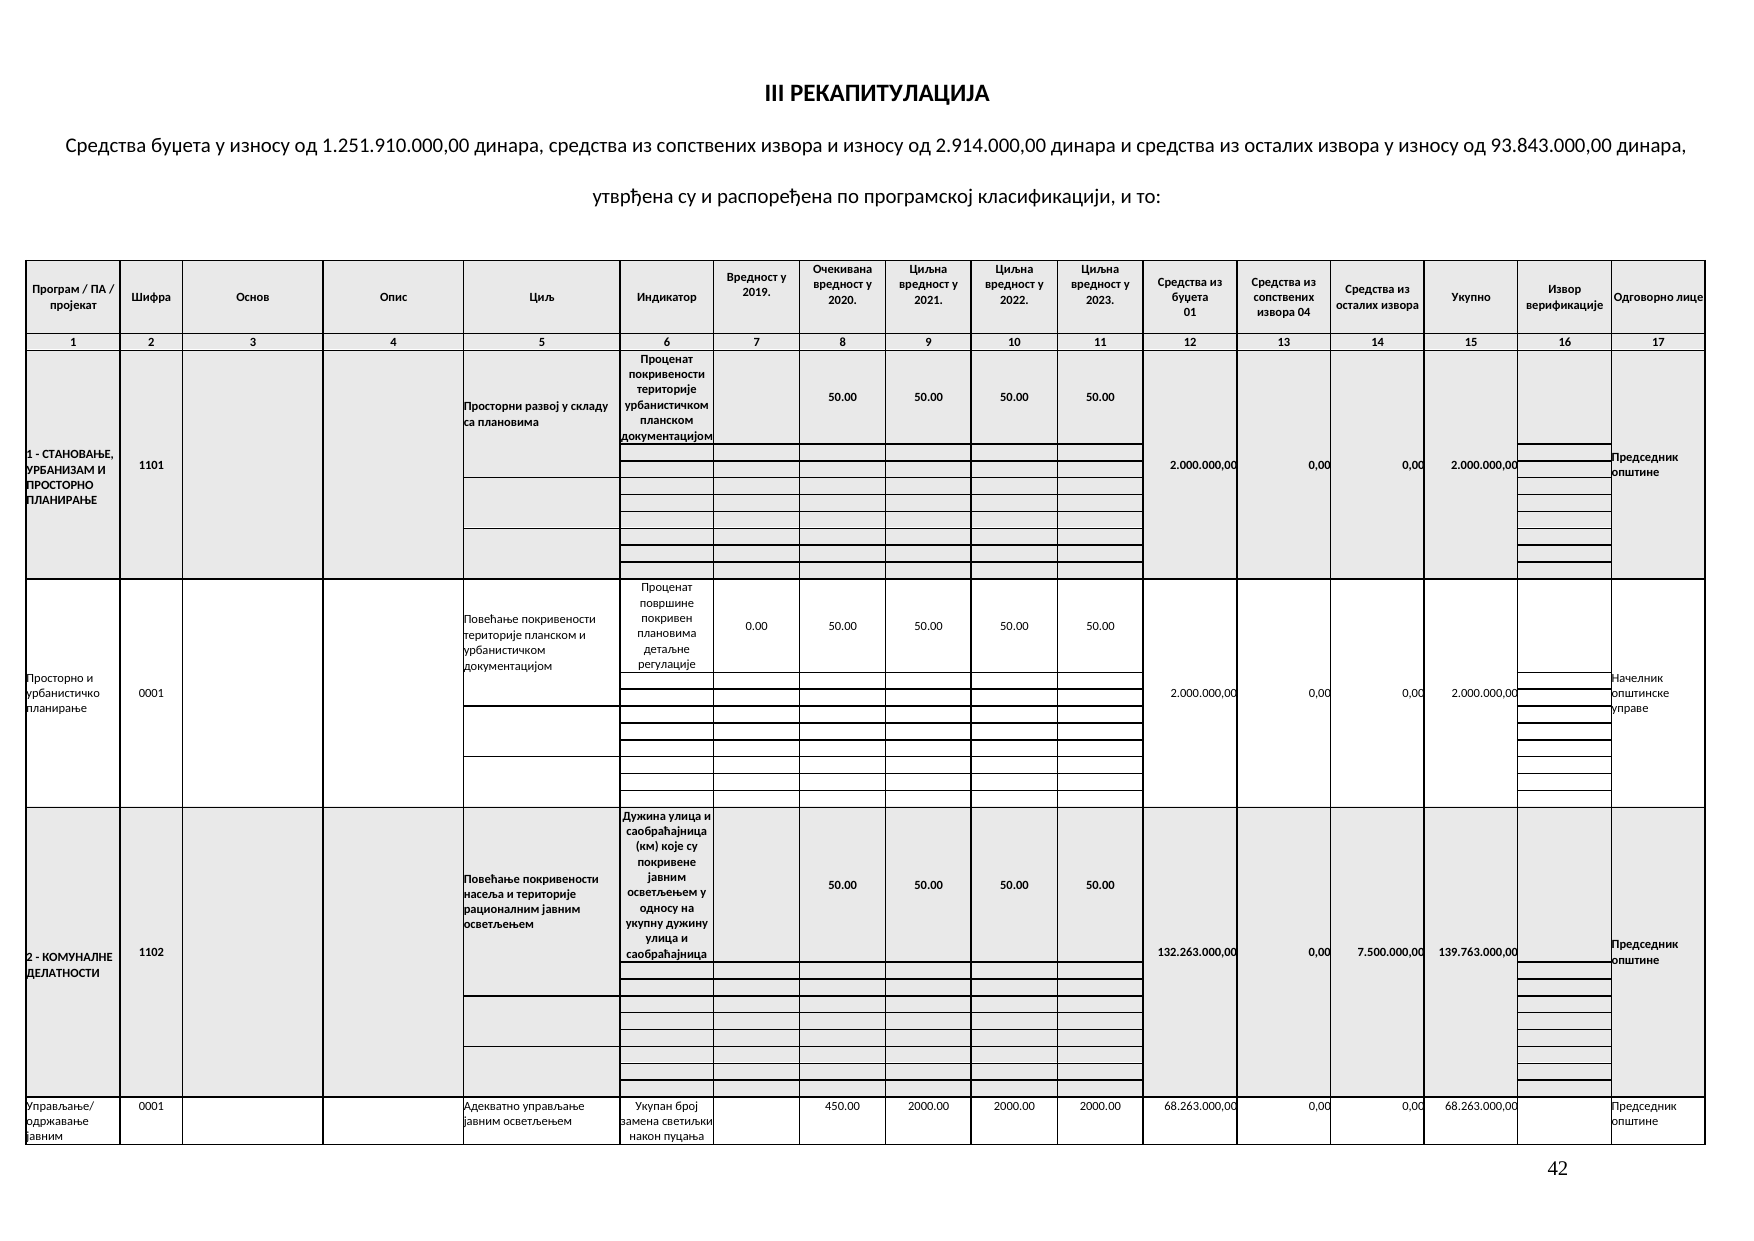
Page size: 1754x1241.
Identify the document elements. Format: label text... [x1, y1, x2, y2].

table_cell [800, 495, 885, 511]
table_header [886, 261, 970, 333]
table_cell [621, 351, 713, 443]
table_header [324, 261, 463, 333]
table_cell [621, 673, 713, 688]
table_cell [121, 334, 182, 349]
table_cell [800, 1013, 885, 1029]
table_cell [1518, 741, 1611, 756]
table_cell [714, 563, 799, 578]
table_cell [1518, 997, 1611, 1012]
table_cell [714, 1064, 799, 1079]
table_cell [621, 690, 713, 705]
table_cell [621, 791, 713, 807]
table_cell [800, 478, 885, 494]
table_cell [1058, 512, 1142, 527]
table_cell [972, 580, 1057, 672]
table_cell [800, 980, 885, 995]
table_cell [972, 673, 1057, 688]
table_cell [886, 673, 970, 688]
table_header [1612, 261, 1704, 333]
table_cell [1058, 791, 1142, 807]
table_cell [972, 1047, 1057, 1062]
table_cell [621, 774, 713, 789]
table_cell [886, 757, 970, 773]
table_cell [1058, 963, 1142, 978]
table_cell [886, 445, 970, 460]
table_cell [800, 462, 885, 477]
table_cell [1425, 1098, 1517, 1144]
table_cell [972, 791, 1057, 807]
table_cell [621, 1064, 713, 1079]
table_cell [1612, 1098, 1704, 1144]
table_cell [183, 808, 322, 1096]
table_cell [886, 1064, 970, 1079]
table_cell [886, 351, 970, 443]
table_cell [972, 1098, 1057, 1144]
text III РЕКАПИТУЛАЦИЈА [37, 77, 1716, 107]
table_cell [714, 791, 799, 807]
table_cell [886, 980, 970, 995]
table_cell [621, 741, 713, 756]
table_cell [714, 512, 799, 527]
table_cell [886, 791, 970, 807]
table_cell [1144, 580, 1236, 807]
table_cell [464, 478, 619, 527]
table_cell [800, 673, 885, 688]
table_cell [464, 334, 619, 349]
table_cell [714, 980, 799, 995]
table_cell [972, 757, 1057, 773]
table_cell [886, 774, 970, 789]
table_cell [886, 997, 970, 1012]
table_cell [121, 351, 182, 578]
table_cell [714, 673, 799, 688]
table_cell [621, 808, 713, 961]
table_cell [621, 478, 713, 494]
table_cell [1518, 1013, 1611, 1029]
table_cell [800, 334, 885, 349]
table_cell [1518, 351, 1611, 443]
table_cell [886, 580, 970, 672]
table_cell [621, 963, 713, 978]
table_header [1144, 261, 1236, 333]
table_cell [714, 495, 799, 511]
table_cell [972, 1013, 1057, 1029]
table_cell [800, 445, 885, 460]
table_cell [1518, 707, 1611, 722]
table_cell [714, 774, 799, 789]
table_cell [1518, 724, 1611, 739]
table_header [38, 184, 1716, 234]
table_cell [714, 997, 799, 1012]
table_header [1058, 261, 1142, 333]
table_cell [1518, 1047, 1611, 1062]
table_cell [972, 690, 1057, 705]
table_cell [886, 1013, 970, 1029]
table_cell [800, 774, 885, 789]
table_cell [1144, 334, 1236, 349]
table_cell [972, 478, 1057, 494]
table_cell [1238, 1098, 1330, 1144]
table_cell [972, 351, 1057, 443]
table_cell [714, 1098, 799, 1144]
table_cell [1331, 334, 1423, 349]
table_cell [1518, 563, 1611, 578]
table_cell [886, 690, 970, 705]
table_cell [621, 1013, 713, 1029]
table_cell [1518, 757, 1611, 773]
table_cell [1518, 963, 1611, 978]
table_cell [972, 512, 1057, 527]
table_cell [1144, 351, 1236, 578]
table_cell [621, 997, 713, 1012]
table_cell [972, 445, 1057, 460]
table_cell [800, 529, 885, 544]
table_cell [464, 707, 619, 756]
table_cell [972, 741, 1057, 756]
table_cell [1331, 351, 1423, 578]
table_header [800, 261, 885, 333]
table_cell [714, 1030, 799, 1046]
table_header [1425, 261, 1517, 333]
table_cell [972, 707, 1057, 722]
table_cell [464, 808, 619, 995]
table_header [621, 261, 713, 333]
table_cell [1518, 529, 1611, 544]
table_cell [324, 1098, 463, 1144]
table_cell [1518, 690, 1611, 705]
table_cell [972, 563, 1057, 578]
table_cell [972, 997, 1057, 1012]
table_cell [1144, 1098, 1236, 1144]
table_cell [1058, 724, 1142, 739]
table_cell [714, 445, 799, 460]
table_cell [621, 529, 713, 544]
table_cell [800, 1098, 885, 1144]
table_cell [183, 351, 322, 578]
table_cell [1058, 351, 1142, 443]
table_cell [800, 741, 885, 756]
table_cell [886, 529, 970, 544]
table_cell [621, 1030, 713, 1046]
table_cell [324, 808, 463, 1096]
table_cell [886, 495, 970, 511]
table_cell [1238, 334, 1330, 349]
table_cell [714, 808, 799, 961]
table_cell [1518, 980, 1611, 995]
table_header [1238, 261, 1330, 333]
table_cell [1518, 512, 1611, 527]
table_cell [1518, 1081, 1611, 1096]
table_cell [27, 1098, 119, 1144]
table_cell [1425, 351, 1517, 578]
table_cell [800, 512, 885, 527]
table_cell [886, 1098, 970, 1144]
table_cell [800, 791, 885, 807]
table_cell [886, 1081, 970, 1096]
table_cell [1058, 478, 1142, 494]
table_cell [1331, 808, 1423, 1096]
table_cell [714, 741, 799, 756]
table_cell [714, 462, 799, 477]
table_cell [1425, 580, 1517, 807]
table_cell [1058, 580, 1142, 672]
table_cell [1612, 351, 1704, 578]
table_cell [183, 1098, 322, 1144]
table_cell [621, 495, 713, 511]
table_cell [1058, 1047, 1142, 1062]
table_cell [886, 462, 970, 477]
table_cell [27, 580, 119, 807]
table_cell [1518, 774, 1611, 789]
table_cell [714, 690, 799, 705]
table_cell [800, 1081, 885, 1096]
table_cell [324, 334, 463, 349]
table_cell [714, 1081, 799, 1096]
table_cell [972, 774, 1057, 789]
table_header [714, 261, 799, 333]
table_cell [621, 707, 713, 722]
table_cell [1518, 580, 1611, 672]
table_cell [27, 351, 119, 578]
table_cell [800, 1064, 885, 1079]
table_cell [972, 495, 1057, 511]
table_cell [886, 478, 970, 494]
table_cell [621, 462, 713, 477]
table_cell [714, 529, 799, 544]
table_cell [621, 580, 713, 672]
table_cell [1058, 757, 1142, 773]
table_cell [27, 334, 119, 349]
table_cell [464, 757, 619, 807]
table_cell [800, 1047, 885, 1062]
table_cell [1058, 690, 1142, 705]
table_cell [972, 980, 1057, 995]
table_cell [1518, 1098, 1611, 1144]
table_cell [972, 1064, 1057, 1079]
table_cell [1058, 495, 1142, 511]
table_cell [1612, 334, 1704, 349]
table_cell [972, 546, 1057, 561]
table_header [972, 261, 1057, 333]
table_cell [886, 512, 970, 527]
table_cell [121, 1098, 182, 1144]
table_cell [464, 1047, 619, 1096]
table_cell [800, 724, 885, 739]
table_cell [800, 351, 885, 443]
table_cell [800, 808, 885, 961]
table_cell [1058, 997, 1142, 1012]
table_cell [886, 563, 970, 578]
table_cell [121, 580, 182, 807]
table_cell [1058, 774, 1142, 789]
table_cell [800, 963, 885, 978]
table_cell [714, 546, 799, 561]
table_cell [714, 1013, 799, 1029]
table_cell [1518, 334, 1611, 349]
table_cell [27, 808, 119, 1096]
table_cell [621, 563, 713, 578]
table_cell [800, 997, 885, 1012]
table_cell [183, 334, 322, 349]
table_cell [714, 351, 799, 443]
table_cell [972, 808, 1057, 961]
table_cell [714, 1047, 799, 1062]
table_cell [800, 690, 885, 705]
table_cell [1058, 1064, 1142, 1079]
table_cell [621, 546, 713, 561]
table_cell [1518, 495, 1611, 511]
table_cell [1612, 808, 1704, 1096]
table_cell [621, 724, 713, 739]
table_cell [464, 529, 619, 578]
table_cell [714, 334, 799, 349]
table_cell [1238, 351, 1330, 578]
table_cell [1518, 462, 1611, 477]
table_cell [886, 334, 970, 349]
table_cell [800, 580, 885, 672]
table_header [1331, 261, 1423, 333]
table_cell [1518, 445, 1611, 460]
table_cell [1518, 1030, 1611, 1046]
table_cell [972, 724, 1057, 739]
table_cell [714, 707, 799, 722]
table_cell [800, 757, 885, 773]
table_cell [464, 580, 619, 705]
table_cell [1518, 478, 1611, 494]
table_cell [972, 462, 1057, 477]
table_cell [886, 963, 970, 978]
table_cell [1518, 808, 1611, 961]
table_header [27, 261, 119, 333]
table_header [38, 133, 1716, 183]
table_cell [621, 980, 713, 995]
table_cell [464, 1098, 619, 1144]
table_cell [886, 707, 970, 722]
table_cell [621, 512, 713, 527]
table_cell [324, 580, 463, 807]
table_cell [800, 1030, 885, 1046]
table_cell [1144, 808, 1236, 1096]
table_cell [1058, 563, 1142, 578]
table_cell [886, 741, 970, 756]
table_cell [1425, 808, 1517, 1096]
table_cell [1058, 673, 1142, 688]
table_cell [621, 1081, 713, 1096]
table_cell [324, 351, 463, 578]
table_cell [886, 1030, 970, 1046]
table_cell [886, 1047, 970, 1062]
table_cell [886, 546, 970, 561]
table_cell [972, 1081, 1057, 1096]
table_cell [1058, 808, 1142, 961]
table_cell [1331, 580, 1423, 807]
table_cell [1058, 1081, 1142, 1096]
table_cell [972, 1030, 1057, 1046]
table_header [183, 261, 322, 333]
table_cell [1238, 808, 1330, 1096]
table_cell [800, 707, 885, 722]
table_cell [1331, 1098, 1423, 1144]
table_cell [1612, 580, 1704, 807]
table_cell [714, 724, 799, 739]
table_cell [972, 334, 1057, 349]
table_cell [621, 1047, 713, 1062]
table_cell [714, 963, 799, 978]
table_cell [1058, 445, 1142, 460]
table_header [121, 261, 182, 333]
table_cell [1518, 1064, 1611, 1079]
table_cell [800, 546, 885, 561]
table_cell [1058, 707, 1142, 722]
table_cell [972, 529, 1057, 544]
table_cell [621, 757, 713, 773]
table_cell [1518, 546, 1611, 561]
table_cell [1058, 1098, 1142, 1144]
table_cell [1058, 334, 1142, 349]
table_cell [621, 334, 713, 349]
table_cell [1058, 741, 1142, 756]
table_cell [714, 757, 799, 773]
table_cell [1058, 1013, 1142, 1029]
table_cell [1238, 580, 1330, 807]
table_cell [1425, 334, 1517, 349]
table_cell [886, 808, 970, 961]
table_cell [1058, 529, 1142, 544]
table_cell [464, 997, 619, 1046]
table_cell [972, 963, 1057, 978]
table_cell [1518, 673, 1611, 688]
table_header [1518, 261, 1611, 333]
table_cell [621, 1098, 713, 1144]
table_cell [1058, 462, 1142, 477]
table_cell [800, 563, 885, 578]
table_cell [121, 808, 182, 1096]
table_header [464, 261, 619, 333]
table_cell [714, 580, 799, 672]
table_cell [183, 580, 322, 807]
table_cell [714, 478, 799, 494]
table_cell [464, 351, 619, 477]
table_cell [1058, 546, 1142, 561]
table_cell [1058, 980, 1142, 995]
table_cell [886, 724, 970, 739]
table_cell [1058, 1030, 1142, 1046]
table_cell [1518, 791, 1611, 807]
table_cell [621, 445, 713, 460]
